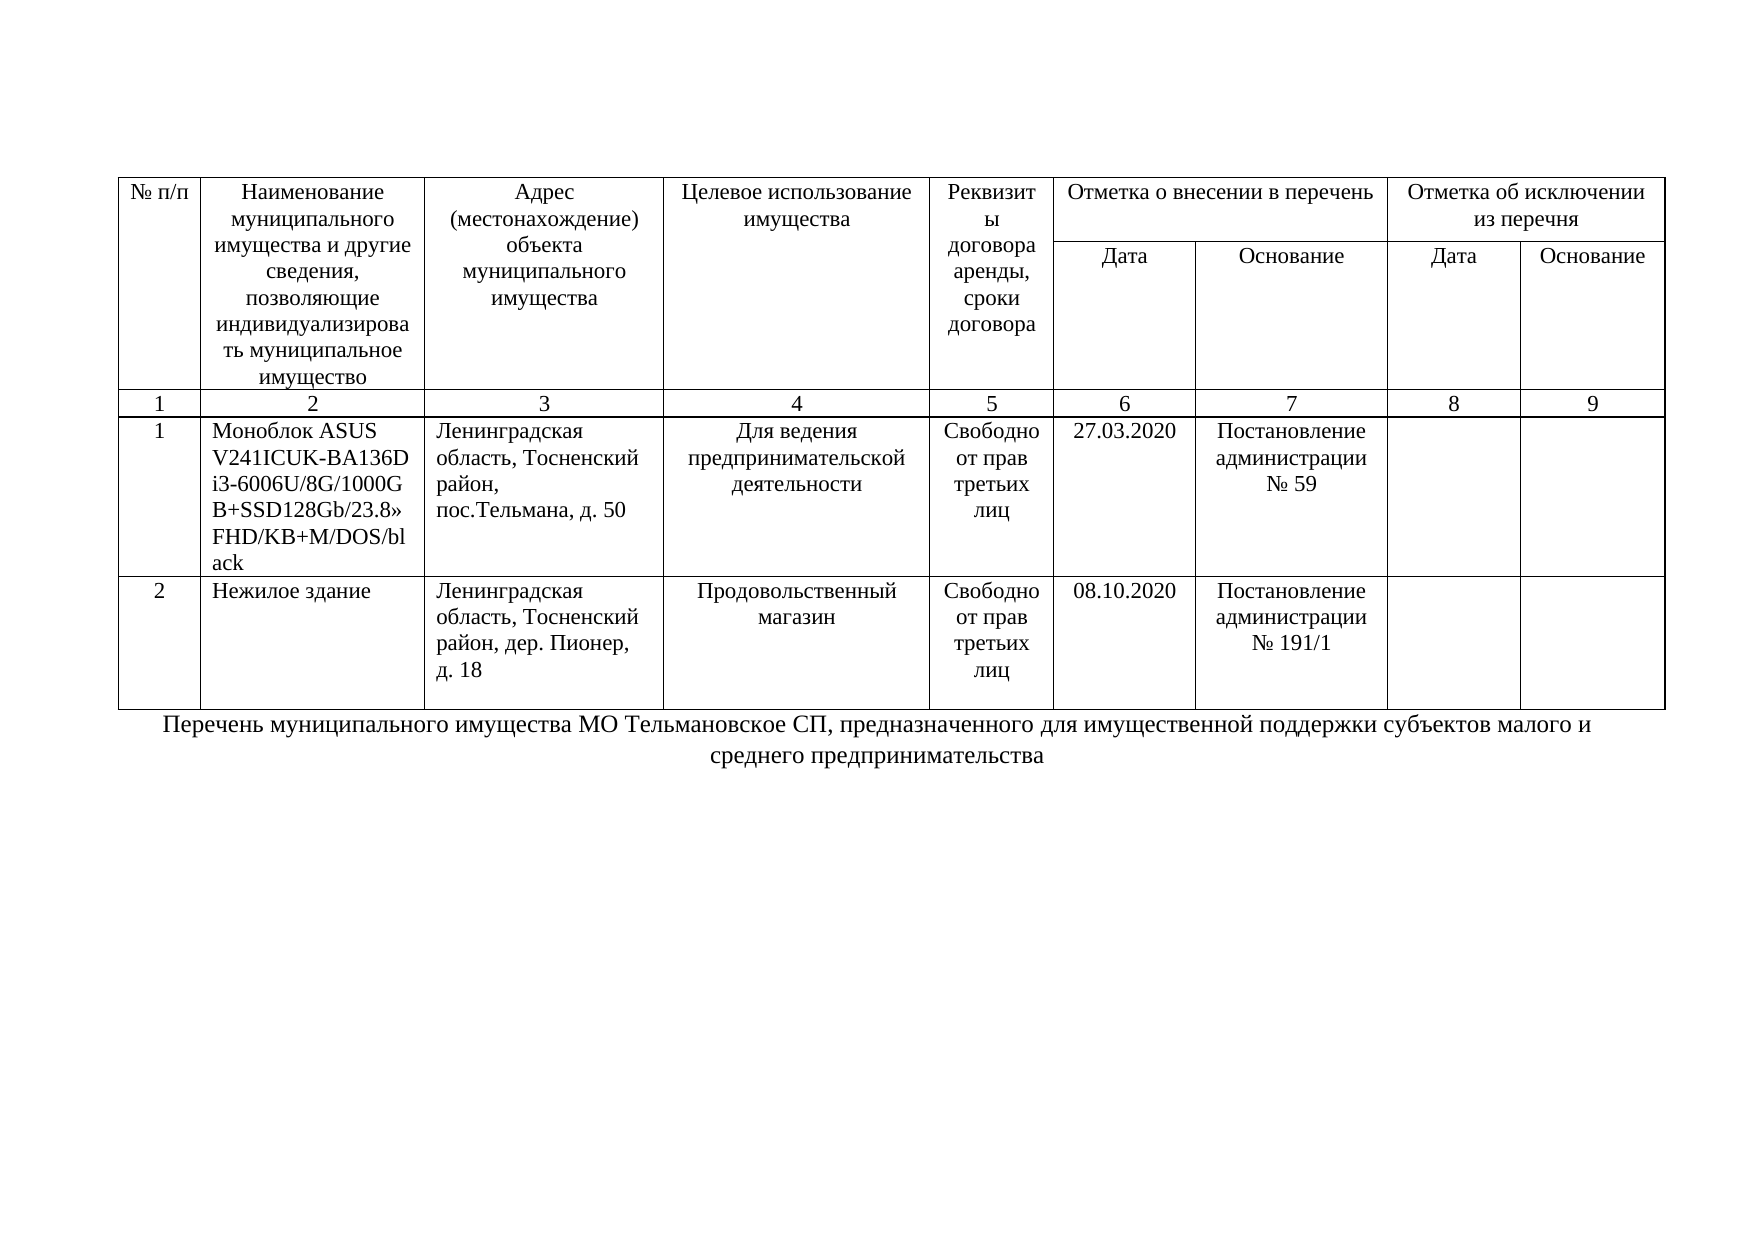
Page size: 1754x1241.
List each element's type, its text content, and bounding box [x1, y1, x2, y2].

table_cell [1521, 418, 1664, 576]
table_cell Свободно от прав третьих лиц [930, 418, 1053, 576]
table_cell [1388, 577, 1520, 708]
table_cell 1 [119, 390, 200, 416]
table_cell 9 [1521, 390, 1664, 416]
table_cell Ленинградская область, Тосненский район, пос.Тельмана, д. 50 [425, 418, 663, 576]
table_header Отметка об исключении из перечня [1388, 178, 1664, 241]
table_cell Для ведения предпринимательской деятельности [664, 418, 929, 576]
table_cell Продовольственный магазин [664, 577, 929, 708]
table_cell [1521, 577, 1664, 708]
table_cell 4 [664, 390, 929, 416]
table_cell Постановление администрации № 191/1 [1196, 577, 1387, 708]
table_cell Основание [1521, 242, 1664, 389]
table_cell Свободно от прав третьих лиц [930, 577, 1053, 708]
table_cell 08.10.2020 [1054, 577, 1195, 708]
table_cell 6 [1054, 390, 1195, 416]
table_header № п/п [119, 178, 200, 389]
table_cell Основание [1196, 242, 1387, 389]
table_header Отметка о внесении в перечень [1054, 178, 1387, 241]
table_cell Дата [1054, 242, 1195, 389]
table_cell 3 [425, 390, 663, 416]
table_cell Дата [1388, 242, 1520, 389]
table_cell 8 [1388, 390, 1520, 416]
table_cell Моноблок ASUS V241ICUK-BA136D i3-6006U/8G/1000GB+SSD128Gb/23.8» FHD/KB+M/DOS/black [201, 418, 424, 576]
table_cell Постановление администрации № 59 [1196, 418, 1387, 576]
table_cell [1388, 418, 1520, 576]
table_cell 2 [119, 577, 200, 708]
table_cell 7 [1196, 390, 1387, 416]
table_cell Ленинградская область, Тосненский район, дер. Пионер, д. 18 [425, 577, 663, 708]
table_header Целевое использование имущества [664, 178, 929, 389]
table_header Адрес (местонахождение) объекта муниципального имущества [425, 178, 663, 389]
text Перечень муниципального имущества МО Тельмановское СП, предназначенного для имущественной поддержки субъектов малого и среднего предпринимательства [118, 710, 1636, 769]
table_header Наименование муниципального имущества и другие сведения, позволяющие индивидуализировать муниципальное имущество [201, 178, 424, 389]
table_cell 2 [201, 390, 424, 416]
table_cell 27.03.2020 [1054, 418, 1195, 576]
table_cell Нежилое здание [201, 577, 424, 708]
table_header Реквизиты договора аренды, сроки договора [930, 178, 1053, 389]
table_cell 1 [119, 418, 200, 576]
table_cell 5 [930, 390, 1053, 416]
